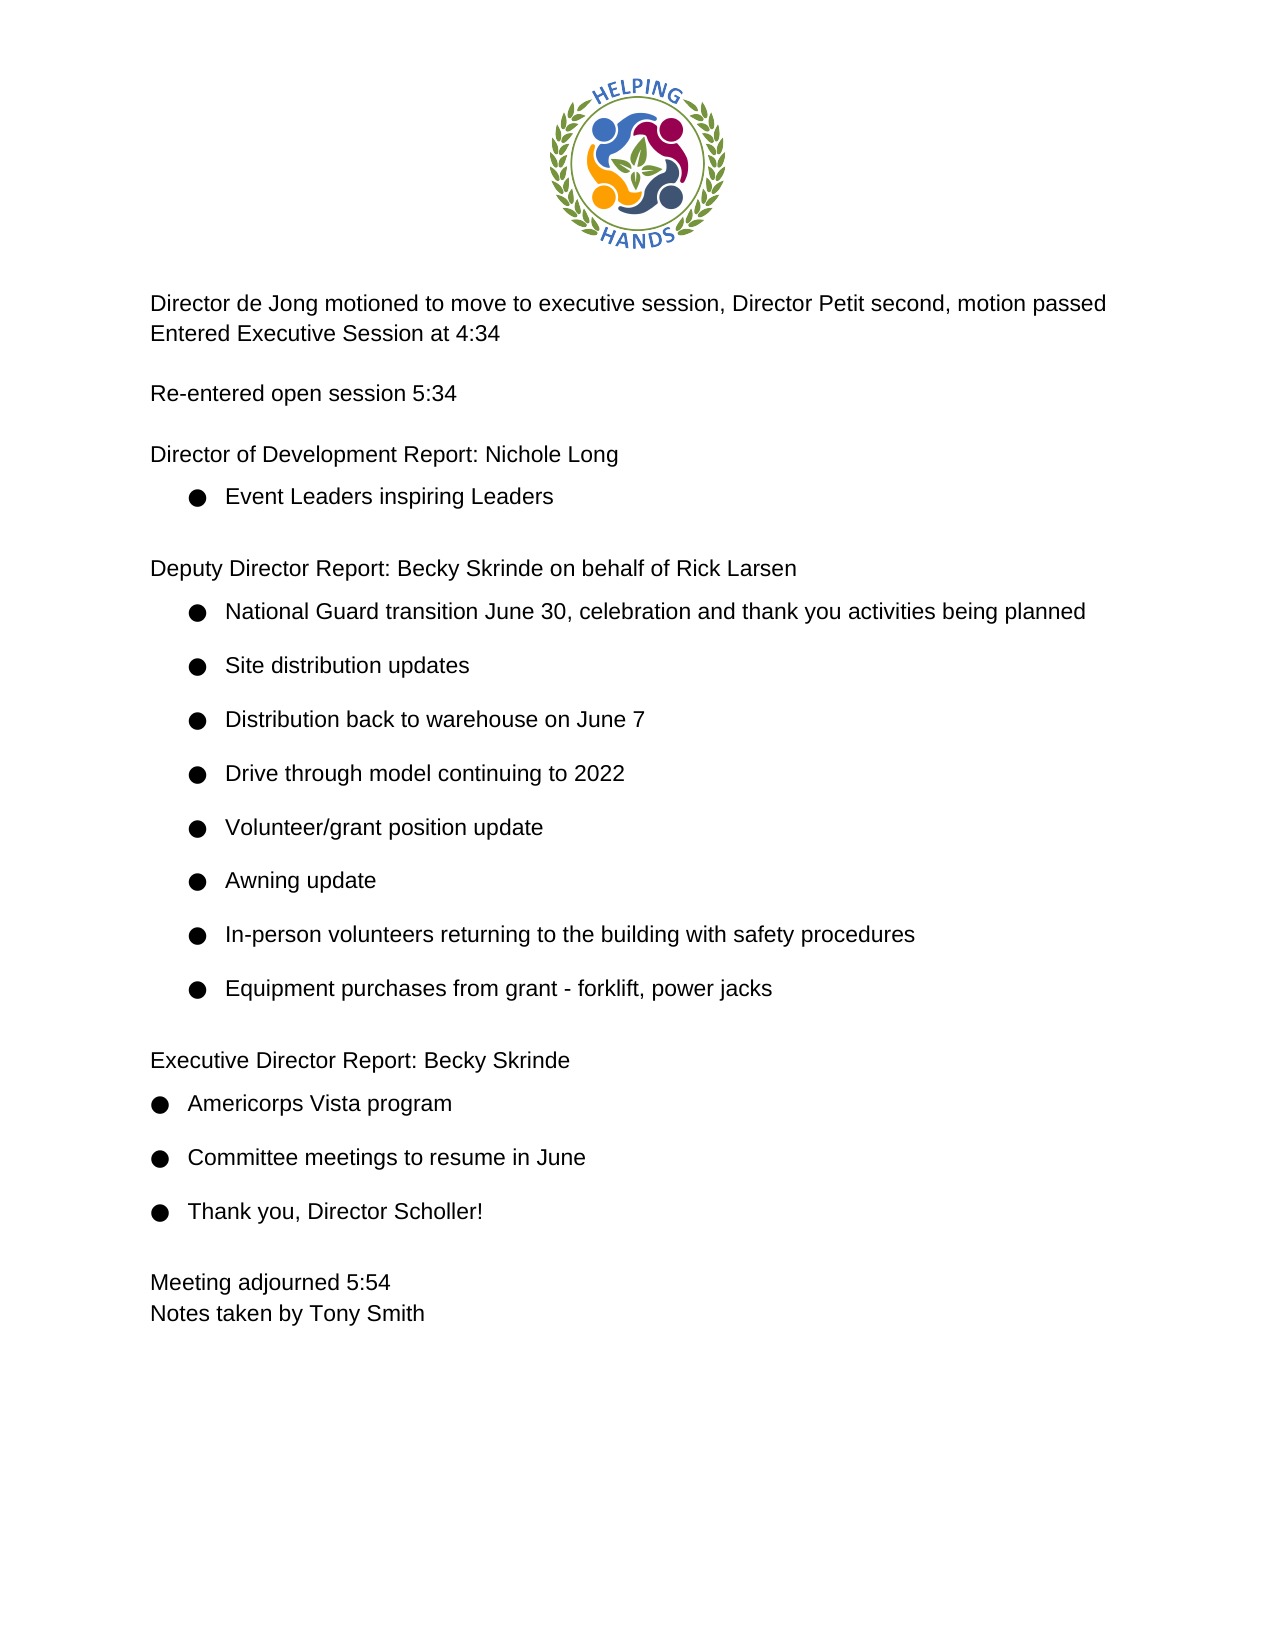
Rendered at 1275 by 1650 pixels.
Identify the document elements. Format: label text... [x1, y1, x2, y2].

text Meeting adjourned 5:54 [150, 1269, 1125, 1296]
list Volunteer/grant position update [187, 801, 1125, 848]
list National Guard transition June 30, celebration and thank you activities being planned [187, 585, 1125, 632]
list Event Leaders inspiring Leaders [187, 471, 1125, 518]
text Deputy Director Report: Becky Skrinde on behalf of Rick Larsen [150, 555, 1125, 581]
list Distribution back to warehouse on June 7 [187, 693, 1125, 740]
list Thank you, Director Scholler! [150, 1185, 1125, 1232]
text Executive Director Report: Becky Skrinde [150, 1047, 1125, 1073]
list In-person volunteers returning to the building with safety procedures [187, 909, 1125, 956]
text Director de Jong motioned to move to executive session, Director Petit second, motion passed [150, 289, 1125, 316]
text Notes taken by Tony Smith [150, 1299, 1125, 1326]
list Drive through model continuing to 2022 [187, 747, 1125, 794]
list Site distribution updates [187, 639, 1125, 686]
text Director of Development Report: Nichole Long [150, 441, 1125, 467]
list Awning update [187, 855, 1125, 902]
text Re-entered open session 5:34 [150, 380, 1125, 407]
list Equipment purchases from grant - forklift, power jacks [187, 963, 1125, 1010]
text Entered Executive Session at 4:34 [150, 320, 1125, 346]
picture [550, 75, 726, 256]
list Committee meetings to resume in June [150, 1131, 1125, 1178]
list Americorps Vista program [150, 1077, 1125, 1124]
